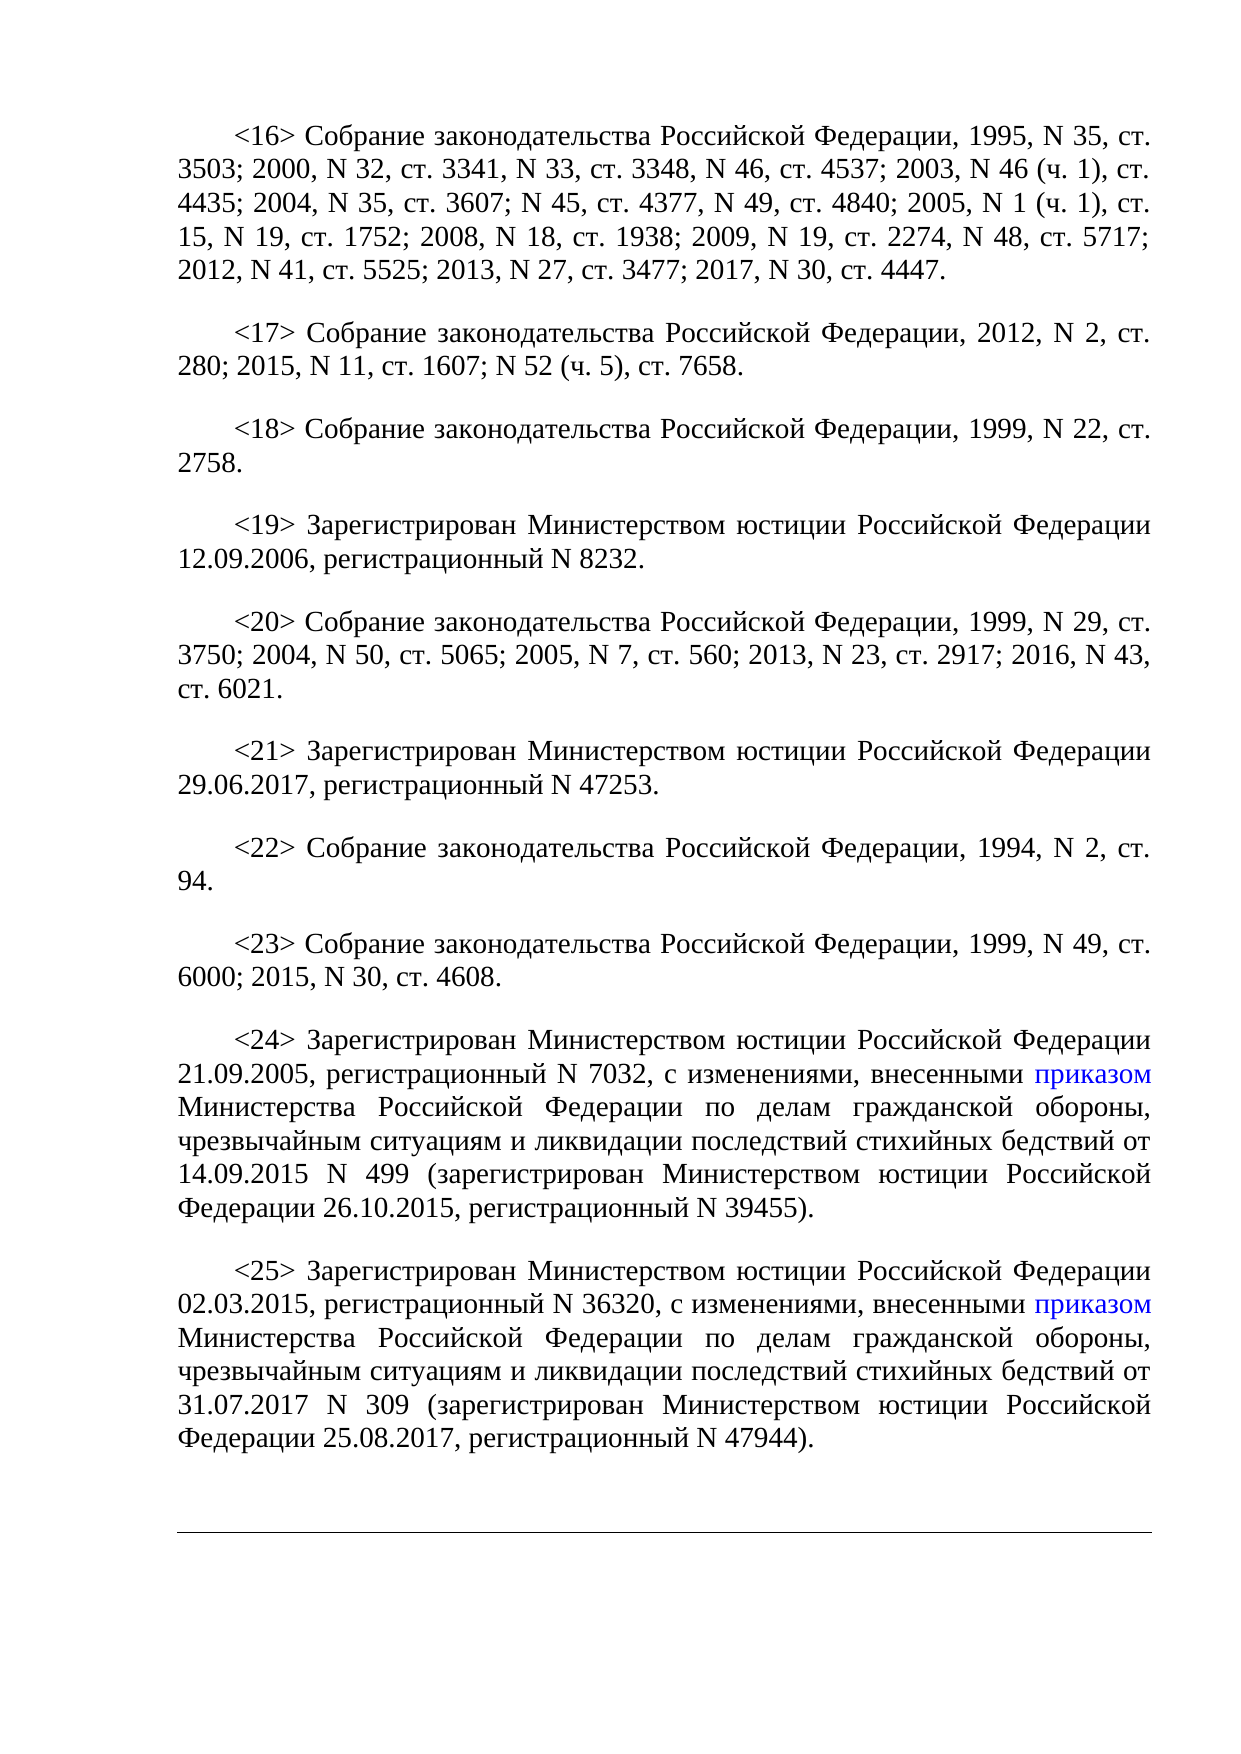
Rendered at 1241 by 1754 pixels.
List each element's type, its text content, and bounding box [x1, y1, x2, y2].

text <23> Собрание законодательства Российской Федерации, 1999, N 49, ст. 6000; 2015, N 30, ст. 4608. [177, 926, 1152, 993]
text <25> Зарегистрирован Министерством юстиции Российской Федерации 02.03.2015, регистрационный N 36320, с изменениями, внесенными приказом Министерства Российской Федерации по делам гражданской обороны, чрезвычайным ситуациям и ликвидации последствий стихийных бедствий от 31.07.2017 N 309 (зарегистрирован Министерством юстиции Российской Федерации 25.08.2017, регистрационный N 47944). [177, 1253, 1152, 1454]
text <20> Собрание законодательства Российской Федерации, 1999, N 29, ст. 3750; 2004, N 50, ст. 5065; 2005, N 7, ст. 560; 2013, N 23, ст. 2917; 2016, N 43, ст. 6021. [177, 604, 1152, 704]
text <18> Собрание законодательства Российской Федерации, 1999, N 22, ст. 2758. [177, 411, 1152, 478]
text <17> Собрание законодательства Российской Федерации, 2012, N 2, ст. 280; 2015, N 11, ст. 1607; N 52 (ч. 5), ст. 7658. [177, 315, 1152, 382]
text <16> Собрание законодательства Российской Федерации, 1995, N 35, ст. 3503; 2000, N 32, ст. 3341, N 33, ст. 3348, N 46, ст. 4537; 2003, N 46 (ч. 1), ст. 4435; 2004, N 35, ст. 3607; N 45, ст. 4377, N 49, ст. 4840; 2005, N 1 (ч. 1), ст. 15, N 19, ст. 1752; 2008, N 18, ст. 1938; 2009, N 19, ст. 2274, N 48, ст. 5717; 2012, N 41, ст. 5525; 2013, N 27, ст. 3477; 2017, N 30, ст. 4447. [177, 118, 1152, 286]
text <24> Зарегистрирован Министерством юстиции Российской Федерации 21.09.2005, регистрационный N 7032, с изменениями, внесенными приказом Министерства Российской Федерации по делам гражданской обороны, чрезвычайным ситуациям и ликвидации последствий стихийных бедствий от 14.09.2015 N 499 (зарегистрирован Министерством юстиции Российской Федерации 26.10.2015, регистрационный N 39455). [177, 1022, 1152, 1223]
text <19> Зарегистрирован Министерством юстиции Российской Федерации 12.09.2006, регистрационный N 8232. [177, 507, 1152, 574]
text <22> Собрание законодательства Российской Федерации, 1994, N 2, ст. 94. [177, 830, 1152, 897]
text <21> Зарегистрирован Министерством юстиции Российской Федерации 29.06.2017, регистрационный N 47253. [177, 733, 1152, 801]
